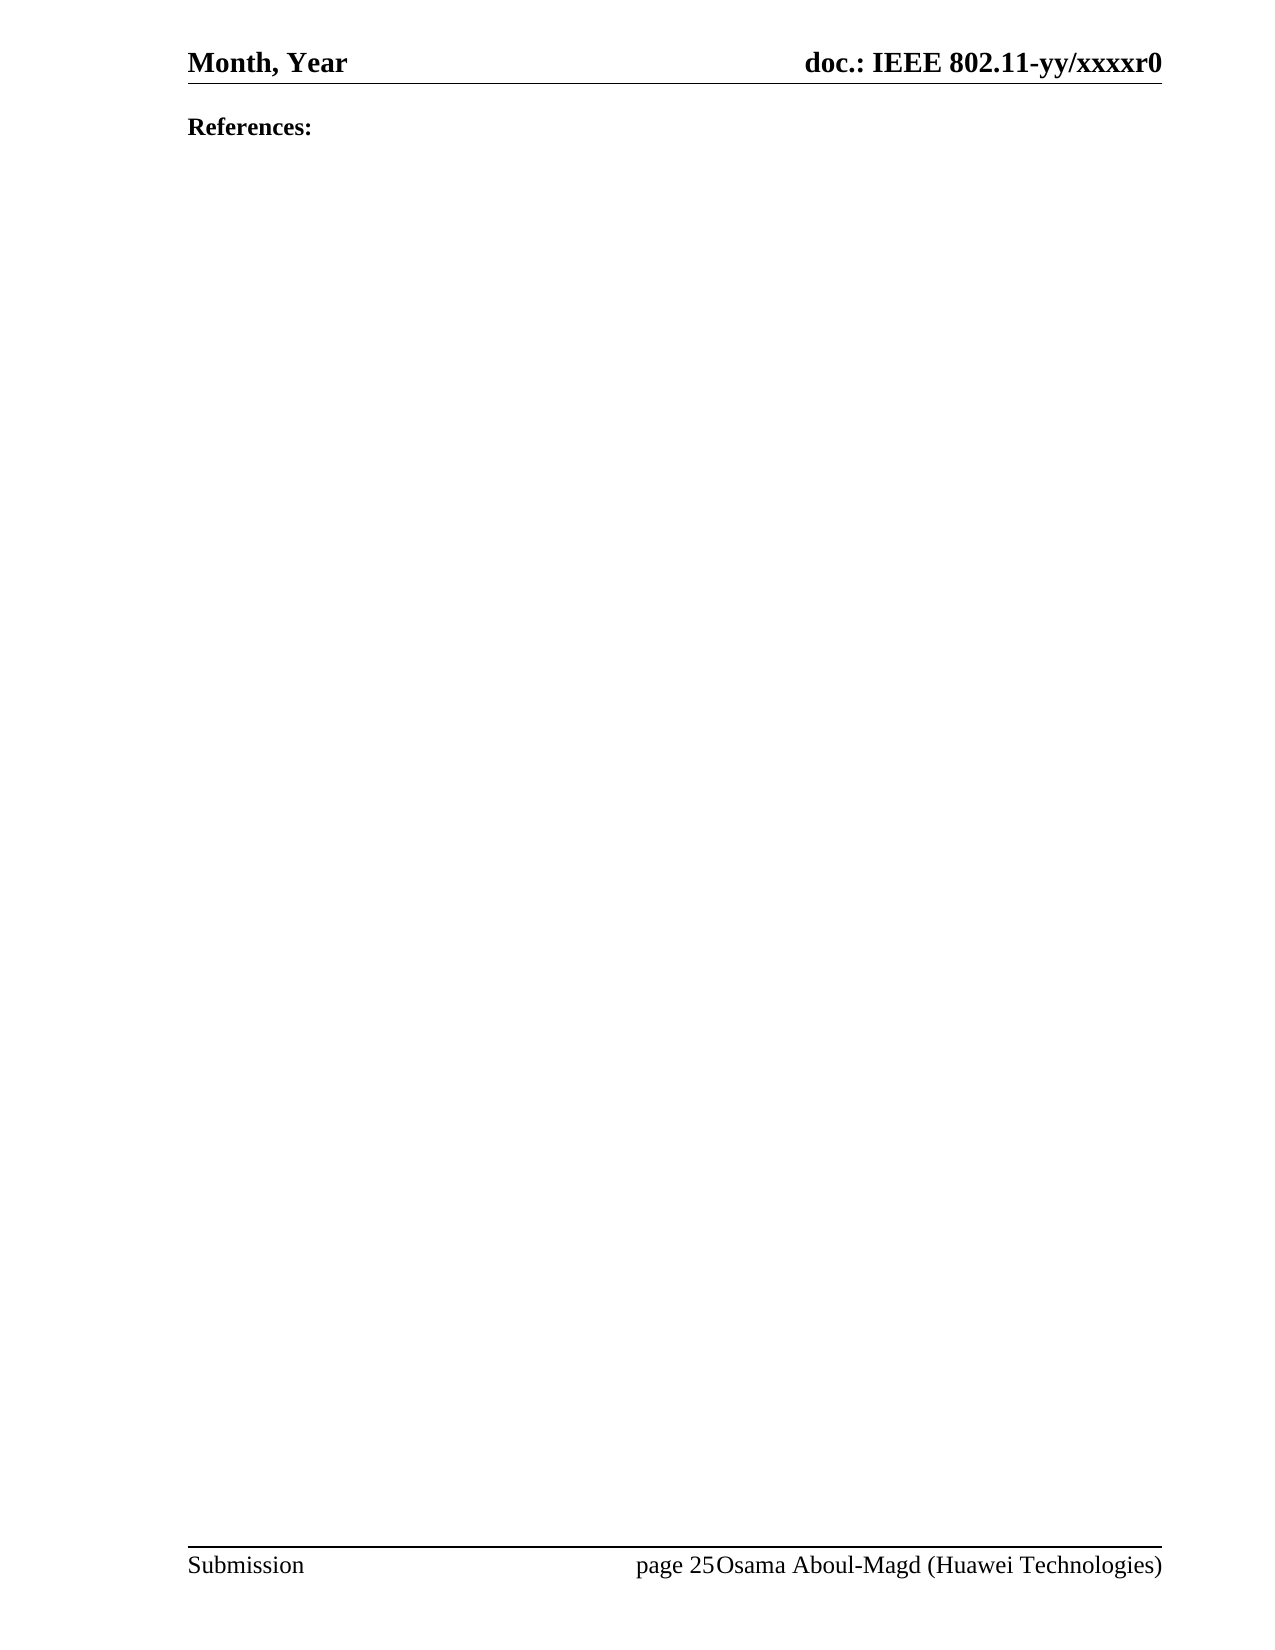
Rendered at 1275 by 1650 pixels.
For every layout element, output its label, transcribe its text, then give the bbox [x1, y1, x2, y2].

text References: [187, 112, 1162, 141]
